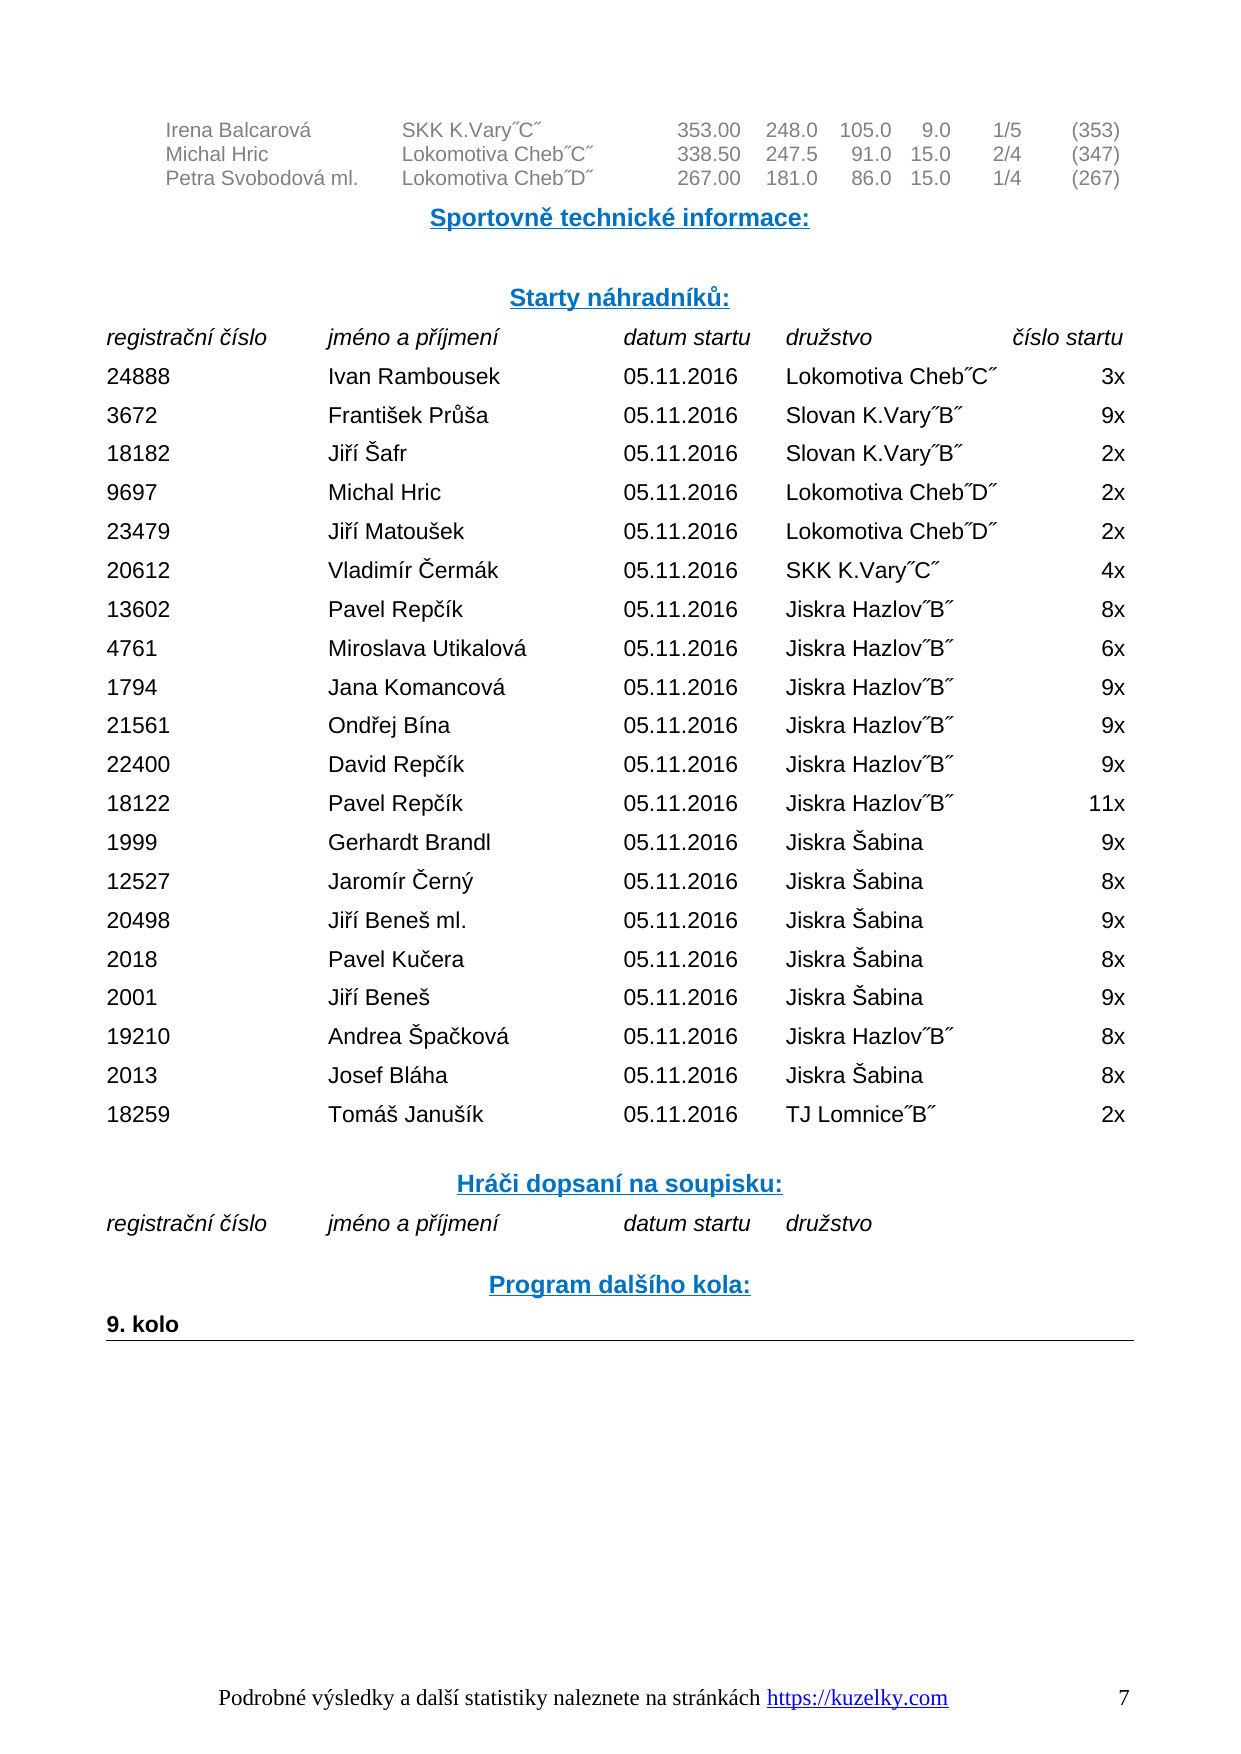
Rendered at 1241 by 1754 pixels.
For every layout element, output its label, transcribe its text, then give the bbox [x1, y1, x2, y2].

text 20498 Jiří Beneš ml. 05.11.2016 Jiskra Šabina 9x [106, 907, 1134, 933]
text Sportovně technické informace: [94, 202, 1145, 231]
text 4761 Miroslava Utikalová 05.11.2016 Jiskra Hazlov˝B˝ 6x [106, 635, 1134, 661]
text 24888 Ivan Rambousek 05.11.2016 Lokomotiva Cheb˝C˝ 3x [106, 363, 1134, 389]
text 9. kolo [106, 1311, 1134, 1340]
text 9697 Michal Hric 05.11.2016 Lokomotiva Cheb˝D˝ 2x [106, 479, 1134, 506]
text Hráči dopsaní na soupisku: [94, 1140, 1145, 1197]
text Irena Balcarová SKK K.Vary˝C˝ 353.00 248.0 105.0 9.0 1/5 (353) [106, 118, 1134, 142]
text 3672 František Průša 05.11.2016 Slovan K.Vary˝B˝ 9x [106, 402, 1134, 428]
text Michal Hric Lokomotiva Cheb˝C˝ 338.50 247.5 91.0 15.0 2/4 (347) [106, 142, 1134, 166]
text 18122 Pavel Repčík 05.11.2016 Jiskra Hazlov˝B˝ 11x [106, 790, 1134, 816]
text 1999 Gerhardt Brandl 05.11.2016 Jiskra Šabina 9x [106, 829, 1134, 855]
text 2013 Josef Bláha 05.11.2016 Jiskra Šabina 8x [106, 1062, 1134, 1088]
text 18259 Tomáš Janušík 05.11.2016 TJ Lomnice˝B˝ 2x [106, 1101, 1134, 1127]
text 2001 Jiří Beneš 05.11.2016 Jiskra Šabina 9x [106, 984, 1134, 1011]
text 13602 Pavel Repčík 05.11.2016 Jiskra Hazlov˝B˝ 8x [106, 596, 1134, 622]
text Petra Svobodová ml. Lokomotiva Cheb˝D˝ 267.00 181.0 86.0 15.0 1/4 (267) [106, 166, 1134, 190]
text 22400 David Repčík 05.11.2016 Jiskra Hazlov˝B˝ 9x [106, 751, 1134, 778]
text Program dalšího kola: [94, 1270, 1145, 1299]
text registrační číslo jméno a příjmení datum startu družstvo číslo startu [106, 324, 1134, 350]
text Starty náhradníků: [94, 283, 1145, 311]
text 21561 Ondřej Bína 05.11.2016 Jiskra Hazlov˝B˝ 9x [106, 712, 1134, 739]
text 2018 Pavel Kučera 05.11.2016 Jiskra Šabina 8x [106, 946, 1134, 972]
text 19210 Andrea Špačková 05.11.2016 Jiskra Hazlov˝B˝ 8x [106, 1023, 1134, 1049]
text 20612 Vladimír Čermák 05.11.2016 SKK K.Vary˝C˝ 4x [106, 557, 1134, 583]
text 18182 Jiří Šafr 05.11.2016 Slovan K.Vary˝B˝ 2x [106, 440, 1134, 467]
text 23479 Jiří Matoušek 05.11.2016 Lokomotiva Cheb˝D˝ 2x [106, 518, 1134, 544]
text 12527 Jaromír Černý 05.11.2016 Jiskra Šabina 8x [106, 868, 1134, 894]
text 1794 Jana Komancová 05.11.2016 Jiskra Hazlov˝B˝ 9x [106, 673, 1134, 700]
text registrační číslo jméno a příjmení datum startu družstvo [106, 1210, 1134, 1236]
